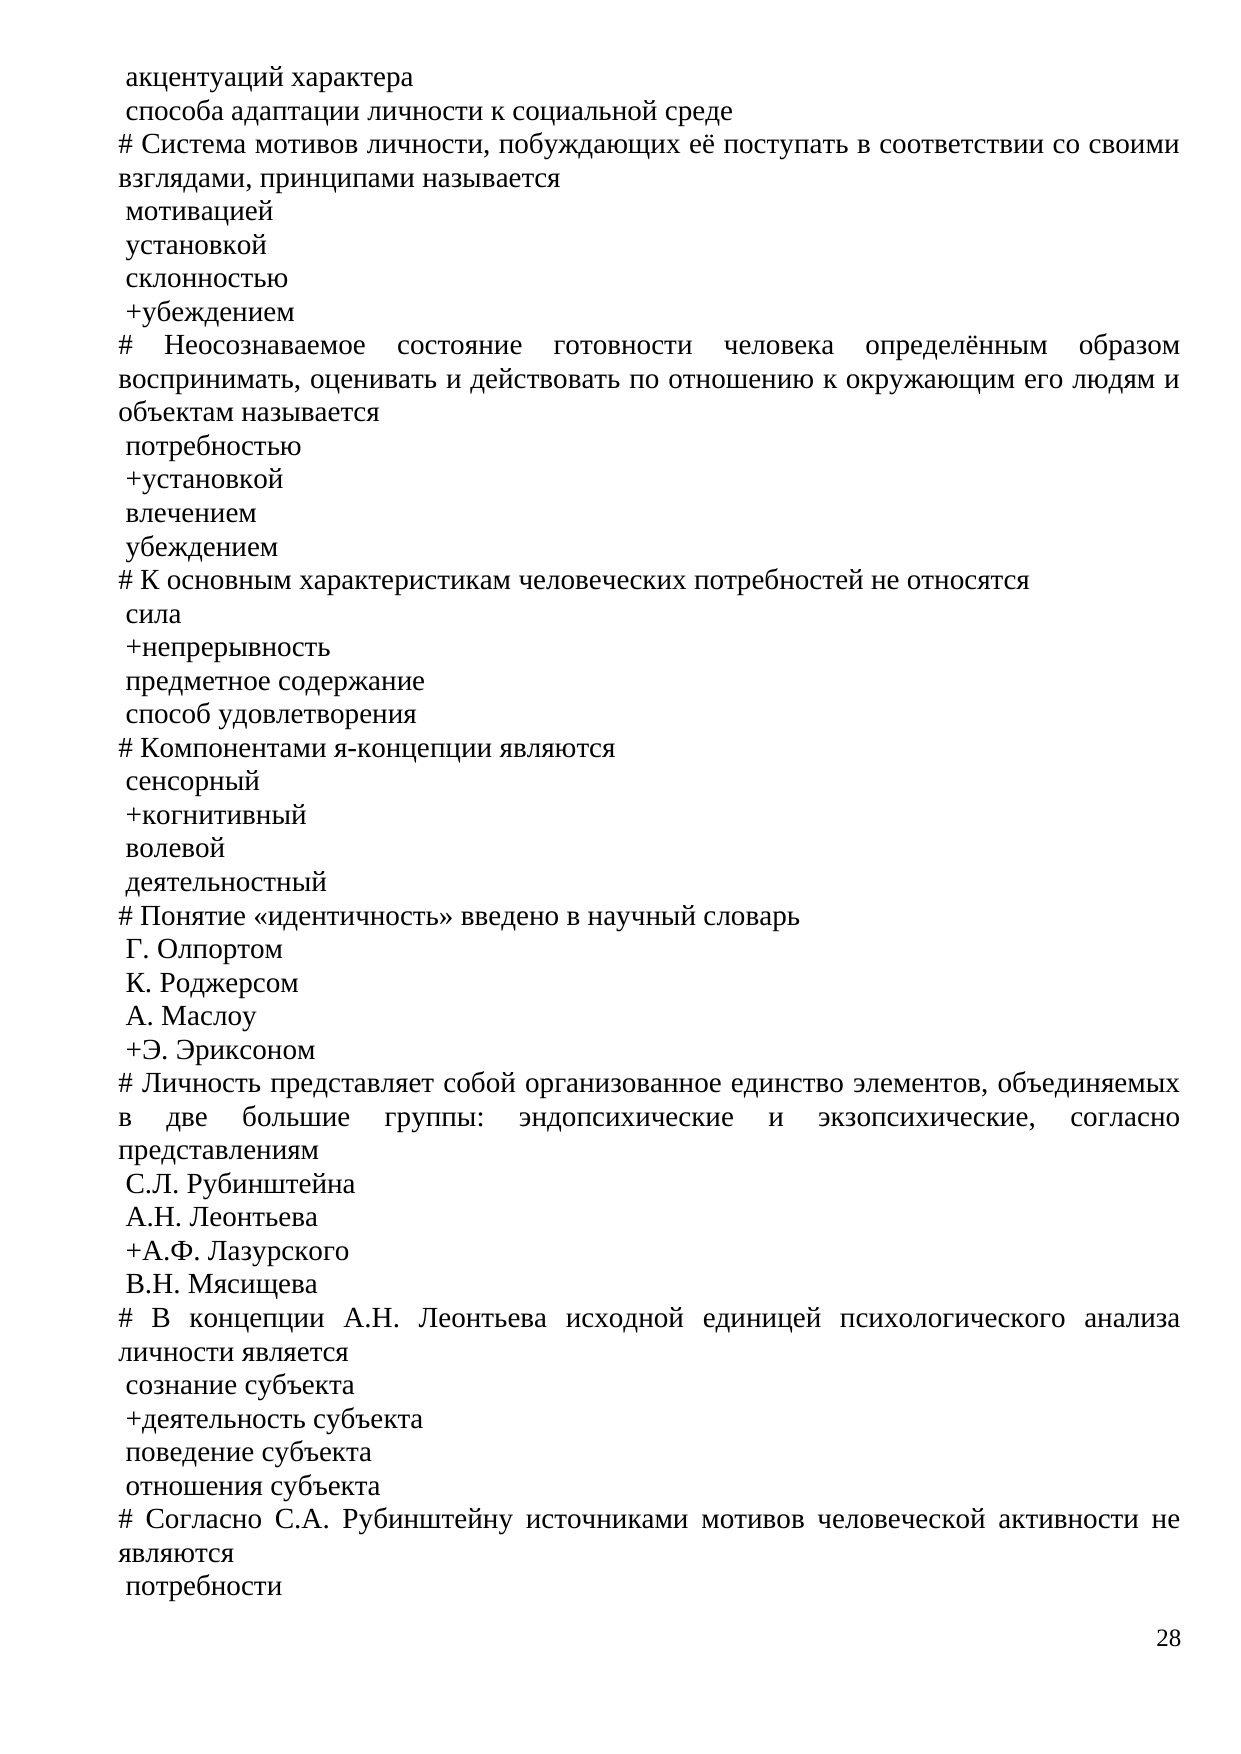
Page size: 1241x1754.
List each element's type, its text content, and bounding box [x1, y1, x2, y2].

text # Понятие «идентичность» введено в научный словарь [118, 898, 1181, 931]
text сенсорный [118, 763, 1181, 797]
text отношения субъекта [118, 1468, 1181, 1501]
text способа адаптации личности к социальной среде [118, 93, 1181, 126]
text В.Н. Мясищева [118, 1267, 1181, 1300]
text сознание субъекта [118, 1367, 1181, 1401]
text К. Роджерсом [118, 965, 1181, 998]
text потребности [118, 1568, 1181, 1602]
text деятельностный [118, 864, 1181, 898]
text +А.Ф. Лазурского [118, 1233, 1181, 1267]
text А.Н. Леонтьева [118, 1199, 1181, 1233]
text способ удовлетворения [118, 696, 1181, 730]
text убеждением [118, 529, 1181, 562]
text акцентуаций характера [118, 59, 1181, 93]
text С.Л. Рубинштейна [118, 1166, 1181, 1199]
text # Компонентами я-концепции являются [118, 730, 1181, 763]
text поведение субъекта [118, 1434, 1181, 1468]
text +деятельность субъекта [118, 1401, 1181, 1434]
text # Неосознаваемое состояние готовности человека определённым образом воспринимать, оценивать и действовать по отношению к окружающим его людям и объектам называется [118, 327, 1181, 428]
text # Система мотивов личности, побуждающих её поступать в соответствии со своими взглядами, принципами называется [118, 126, 1181, 193]
text влечением [118, 495, 1181, 529]
text А. Маслоу [118, 998, 1181, 1032]
text # Согласно С.А. Рубинштейну источниками мотивов человеческой активности не являются [118, 1501, 1181, 1568]
text предметное содержание [118, 663, 1181, 696]
text +Э. Эриксоном [118, 1032, 1181, 1065]
text волевой [118, 831, 1181, 864]
text # Личность представляет собой организованное единство элементов, объединяемых в две большие группы: эндопсихические и экзопсихические, согласно представлениям [118, 1065, 1181, 1166]
text +непрерывность [118, 629, 1181, 663]
text # В концепции А.Н. Леонтьева исходной единицей психологического анализа личности является [118, 1300, 1181, 1367]
text склонностью [118, 260, 1181, 294]
text мотивацией [118, 193, 1181, 227]
text потребностью [118, 428, 1181, 462]
text установкой [118, 227, 1181, 260]
text +установкой [118, 462, 1181, 495]
text +убеждением [118, 294, 1181, 327]
text Г. Олпортом [118, 931, 1181, 965]
text # К основным характеристикам человеческих потребностей не относятся [118, 562, 1181, 596]
text +когнитивный [118, 797, 1181, 831]
text сила [118, 596, 1181, 629]
